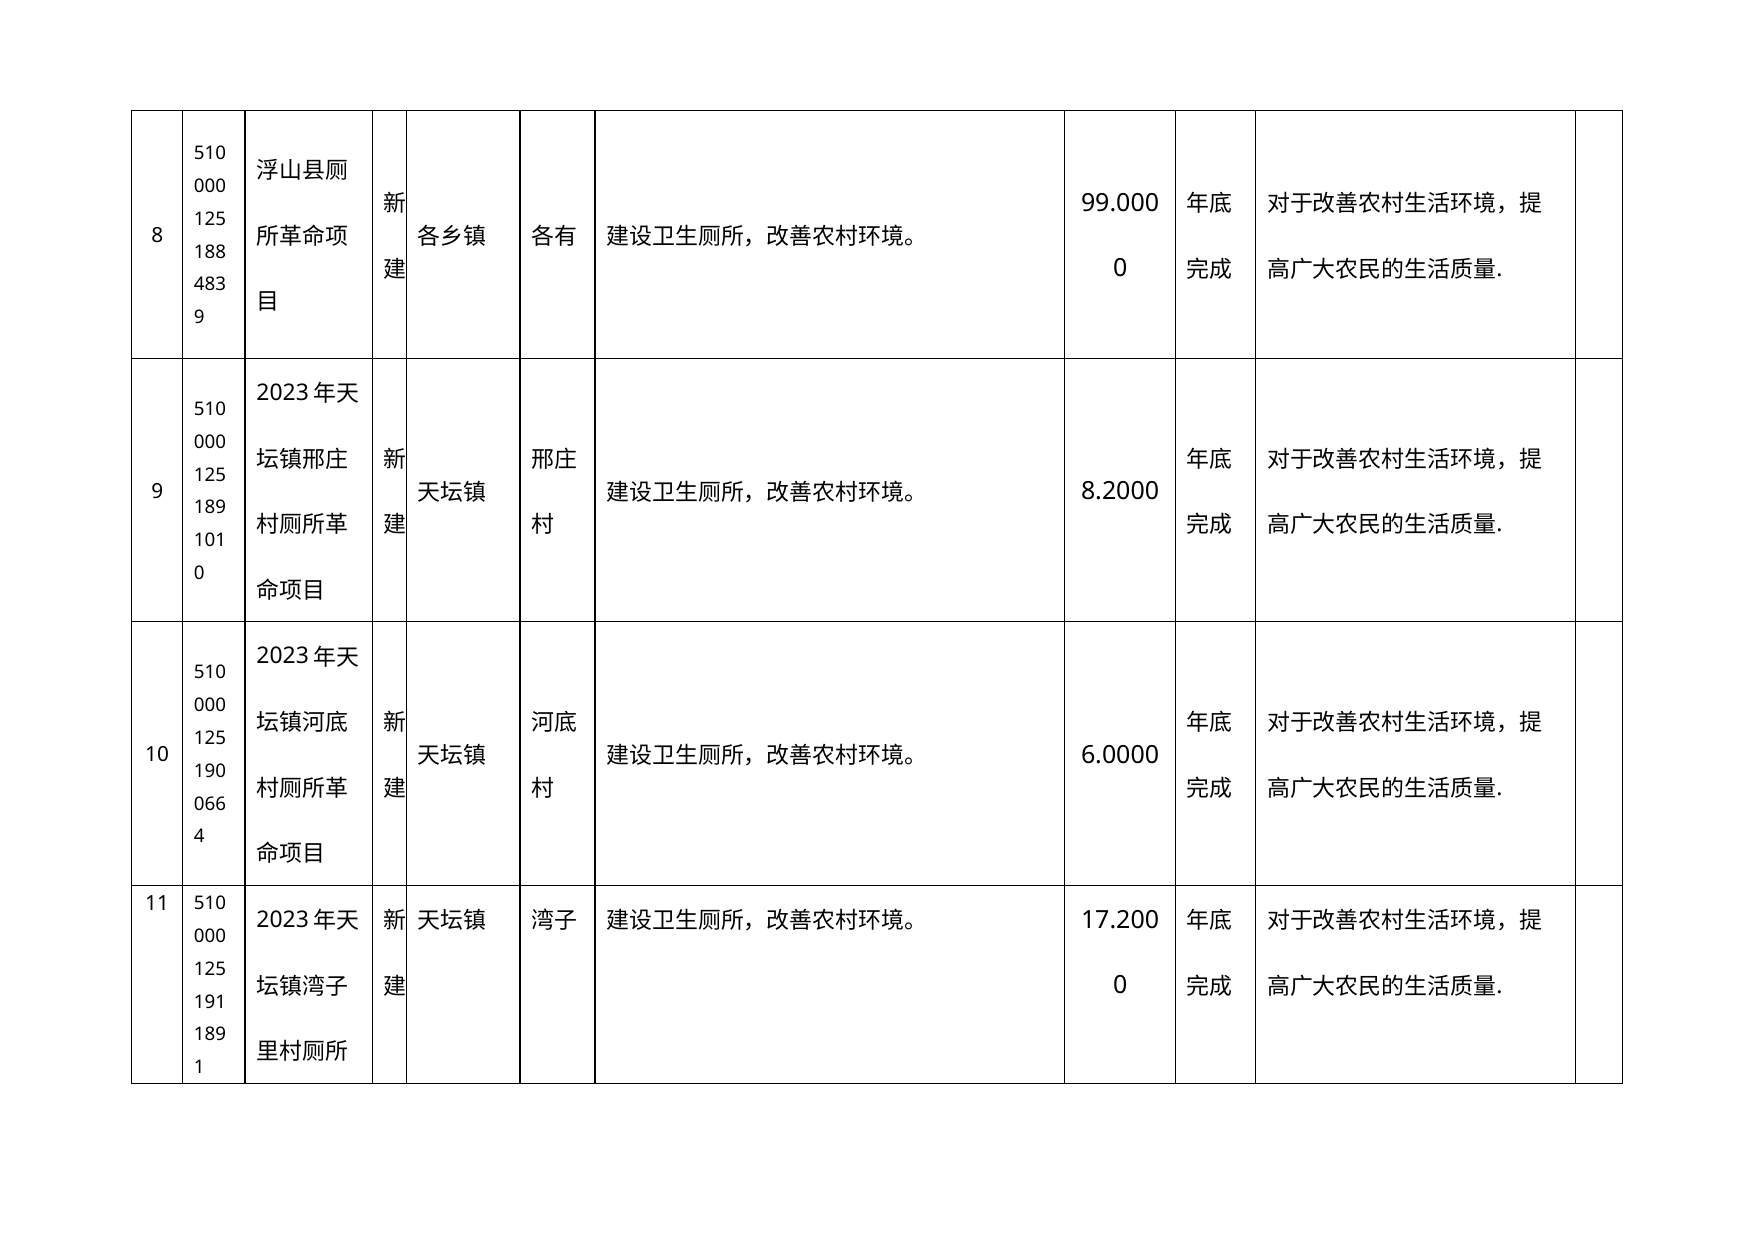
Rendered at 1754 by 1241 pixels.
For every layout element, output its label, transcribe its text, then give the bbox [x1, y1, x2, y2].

table_cell 8.2000 [1065, 359, 1175, 621]
table_cell 2023年天坛镇湾子里村厕所革命项目 [246, 886, 372, 1083]
table_cell [1576, 111, 1622, 358]
table_cell 新建 [373, 359, 406, 621]
table_cell 邢庄村 [521, 359, 594, 621]
table_cell 新建 [373, 622, 406, 885]
table_cell 天坛镇 [407, 886, 519, 1083]
table_cell 9 [132, 359, 182, 621]
table_cell 建设卫生厕所，改善农村环境。 [596, 359, 1064, 621]
table_cell 年底 完成 [1176, 622, 1255, 885]
table_cell 天坛镇 [407, 359, 519, 621]
table_cell 17.2000 [1065, 886, 1175, 1083]
table_cell 10 [132, 622, 182, 885]
table_cell 6.0000 [1065, 622, 1175, 885]
table_cell 对于改善农村生活环境，提高广大农民的生活质量. [1256, 359, 1575, 621]
table_cell 5100001251891010 [183, 359, 244, 621]
table_cell 8 [132, 111, 182, 358]
table_cell 5100001251884839 [183, 111, 244, 358]
table_cell 新建 [373, 111, 406, 358]
table_cell 河底村 [521, 622, 594, 885]
table_cell 浮山县厕所革命项目 [246, 111, 372, 358]
table_cell 湾子 [521, 886, 594, 1083]
table_cell 天坛镇 [407, 622, 519, 885]
table_cell 对于改善农村生活环境，提高广大农民的生活质量. [1256, 111, 1575, 358]
table_cell [1576, 359, 1622, 621]
table_cell 各有 [521, 111, 594, 358]
table_cell 建设卫生厕所，改善农村环境。 [596, 111, 1064, 358]
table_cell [1256, 886, 1575, 1083]
table_cell 11 [132, 886, 182, 1083]
table_cell 2023年天坛镇河底村厕所革命项目 [246, 622, 372, 885]
table_cell 5100001251900664 [183, 622, 244, 885]
table_cell 各乡镇 [407, 111, 519, 358]
table_cell 2023年天坛镇邢庄村厕所革命项目 [246, 359, 372, 621]
table_cell 年底 完成 [1176, 359, 1255, 621]
table_cell 建设卫生厕所，改善农村环境。 [596, 886, 1064, 1083]
table_cell 新建 [373, 886, 406, 1083]
table_cell 5100001251911891 [183, 886, 244, 1083]
table_cell 对于改善农村生活环境，提高广大农民的生活质量. [1256, 622, 1575, 885]
table_cell 99.0000 [1065, 111, 1175, 358]
table_cell [1576, 622, 1622, 885]
table_cell [1576, 886, 1622, 1083]
table_cell 年底 完成 [1176, 886, 1255, 1083]
table_cell 建设卫生厕所，改善农村环境。 [596, 622, 1064, 885]
table_cell 年底 完成 [1176, 111, 1255, 358]
